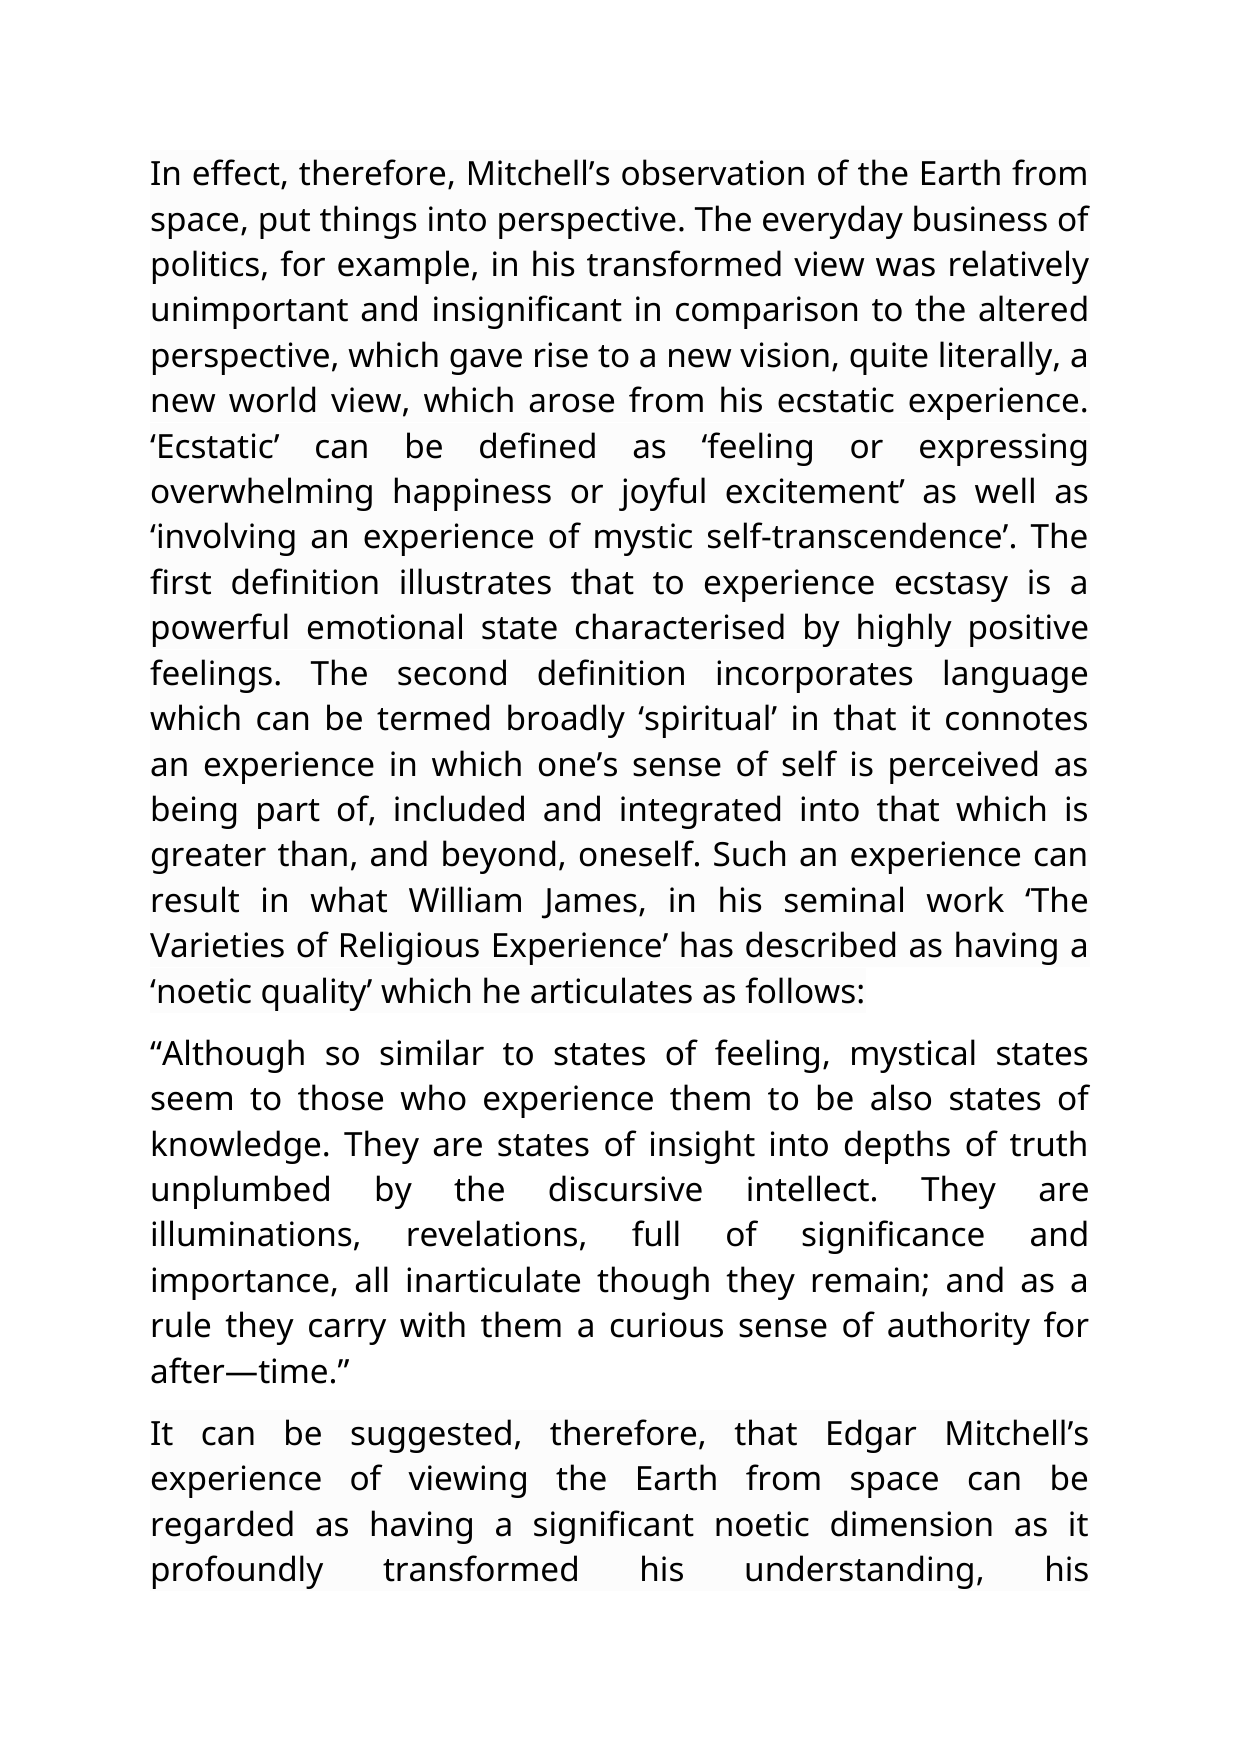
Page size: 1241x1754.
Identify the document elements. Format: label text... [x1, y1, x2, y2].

text “Although so similar to states of feeling, mystical states seem to those who experience them to be also states of knowledge. They are states of insight into depths of truth unplumbed by the discursive intellect. They are illuminations, revelations, full of significance and importance, all inarticulate though they remain; and as a rule they carry with them a curious sense of authority for after—time.” [150, 1029, 1090, 1393]
